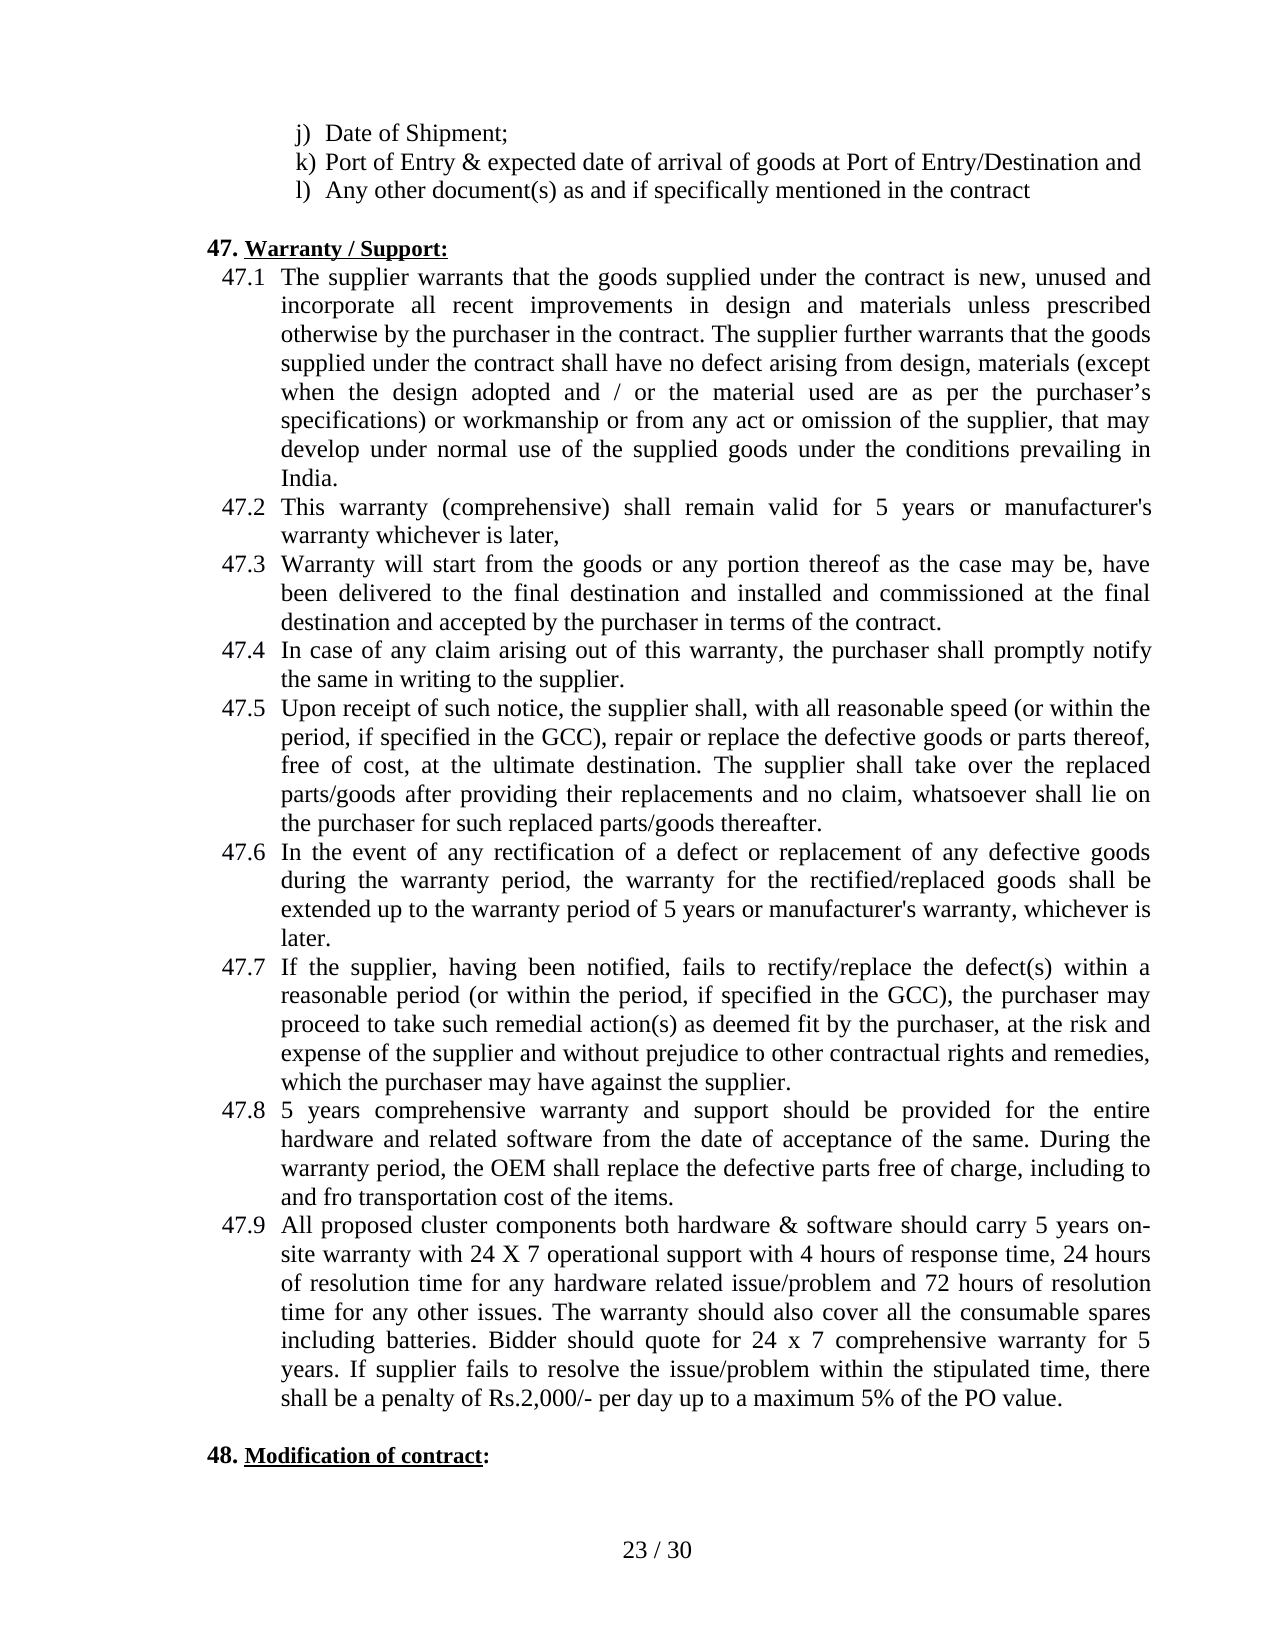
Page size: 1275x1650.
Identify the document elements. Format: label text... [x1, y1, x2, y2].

list Date of Shipment; [295, 118, 1152, 147]
list All proposed cluster components both hardware & software should carry 5 years on-site warranty with 24 X 7 operational support with 4 hours of response time, 24 hours of resolution time for any hardware related issue/problem and 72 hours of resolution time for any other issues. The warranty should also cover all the consumable spares including batteries. Bidder should quote for 24 x 7 comprehensive warranty for 5 years. If supplier fails to resolve the issue/problem within the stipulated time, there shall be a penalty of Rs.2,000/- per day up to a maximum 5% of the PO value. [222, 1211, 1152, 1412]
list Warranty / Support: [207, 233, 1152, 262]
list Upon receipt of such notice, the supplier shall, with all reasonable speed (or within the period, if specified in the GCC), repair or replace the defective goods or parts thereof, free of cost, at the ultimate destination. The supplier shall take over the replaced parts/goods after providing their replacements and no claim, whatsoever shall lie on the purchaser for such replaced parts/goods thereafter. [222, 693, 1152, 837]
list This warranty (comprehensive) shall remain valid for 5 years or manufacturer's warranty whichever is later, [222, 492, 1152, 549]
list In case of any claim arising out of this warranty, the purchaser shall promptly notify the same in writing to the supplier. [222, 636, 1152, 693]
list If the supplier, having been notified, fails to rectify/replace the defect(s) within a reasonable period (or within the period, if specified in the GCC), the purchaser may proceed to take such remedial action(s) as deemed fit by the purchaser, at the risk and expense of the supplier and without prejudice to other contractual rights and remedies, which the purchaser may have against the supplier. [222, 952, 1152, 1096]
list In the event of any rectification of a defect or replacement of any defective goods during the warranty period, the warranty for the rectified/replaced goods shall be extended up to the warranty period of 5 years or manufacturer's warranty, whichever is later. [222, 837, 1152, 952]
list The supplier warrants that the goods supplied under the contract is new, unused and incorporate all recent improvements in design and materials unless prescribed otherwise by the purchaser in the contract. The supplier further warrants that the goods supplied under the contract shall have no defect arising from design, materials (except when the design adopted and / or the material used are as per the purchaser’s specifications) or workmanship or from any act or omission of the supplier, that may develop under normal use of the supplied goods under the conditions prevailing in India. [222, 262, 1152, 492]
list Any other document(s) as and if specifically mentioned in the contract [295, 176, 1152, 204]
list Warranty will start from the goods or any portion thereof as the case may be, have been delivered to the final destination and installed and commissioned at the final destination and accepted by the purchaser in terms of the contract. [222, 549, 1152, 636]
list Port of Entry & expected date of arrival of goods at Port of Entry/Destination and [295, 147, 1152, 176]
list 5 years comprehensive warranty and support should be provided for the entire hardware and related software from the date of acceptance of the same. During the warranty period, the OEM shall replace the defective parts free of charge, including to and fro transportation cost of the items. [222, 1096, 1152, 1211]
list Modification of contract: [207, 1441, 1152, 1469]
